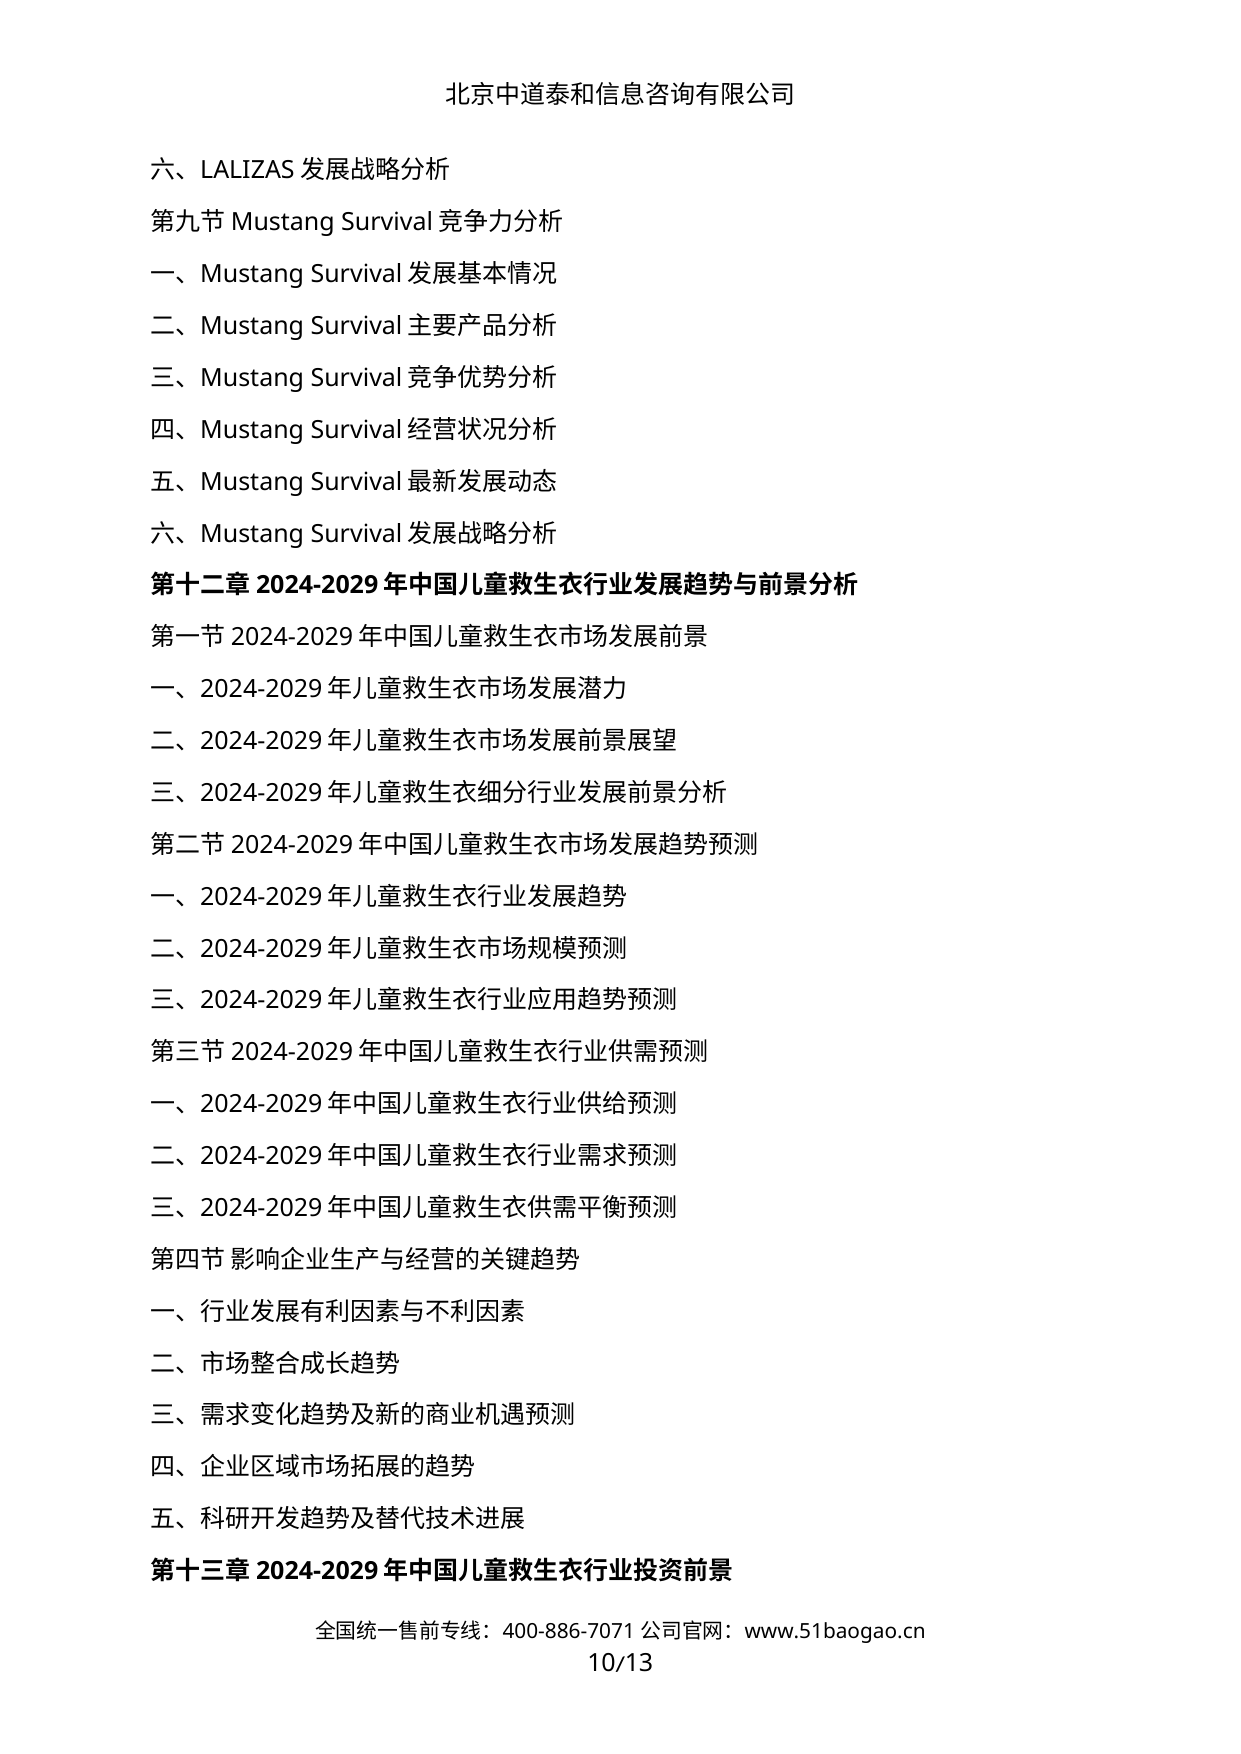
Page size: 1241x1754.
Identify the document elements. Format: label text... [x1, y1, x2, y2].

text 第九节 Mustang Survival竞争力分析 [150, 202, 1090, 238]
text 三、2024-2029年中国儿童救生衣供需平衡预测 [150, 1187, 1090, 1224]
text 第二节 2024-2029年中国儿童救生衣市场发展趋势预测 [150, 824, 1090, 861]
text 一、行业发展有利因素与不利因素 [150, 1291, 1090, 1327]
text 一、2024-2029年中国儿童救生衣行业供给预测 [150, 1084, 1090, 1120]
text 二、2024-2029年儿童救生衣市场规模预测 [150, 928, 1090, 964]
text 三、2024-2029年儿童救生衣细分行业发展前景分析 [150, 772, 1090, 809]
text 三、Mustang Survival竞争优势分析 [150, 357, 1090, 394]
text 四、Mustang Survival经营状况分析 [150, 409, 1090, 446]
text 三、2024-2029年儿童救生衣行业应用趋势预测 [150, 980, 1090, 1016]
text 第一节 2024-2029年中国儿童救生衣市场发展前景 [150, 617, 1090, 653]
text 二、2024-2029年中国儿童救生衣行业需求预测 [150, 1136, 1090, 1172]
text 二、2024-2029年儿童救生衣市场发展前景展望 [150, 721, 1090, 757]
text 第三节 2024-2029年中国儿童救生衣行业供需预测 [150, 1032, 1090, 1068]
text 六、Mustang Survival发展战略分析 [150, 513, 1090, 549]
text 六、LALIZAS发展战略分析 [150, 150, 1090, 186]
text 二、Mustang Survival主要产品分析 [150, 306, 1090, 342]
text 五、Mustang Survival最新发展动态 [150, 461, 1090, 497]
text 二、市场整合成长趋势 [150, 1343, 1090, 1379]
text 一、2024-2029年儿童救生衣市场发展潜力 [150, 669, 1090, 705]
text 一、2024-2029年儿童救生衣行业发展趋势 [150, 876, 1090, 912]
text 四、企业区域市场拓展的趋势 [150, 1447, 1090, 1483]
text 一、Mustang Survival发展基本情况 [150, 254, 1090, 290]
text 三、需求变化趋势及新的商业机遇预测 [150, 1395, 1090, 1431]
text 第十二章 2024-2029年中国儿童救生衣行业发展趋势与前景分析 [150, 565, 1090, 601]
text 第四节 影响企业生产与经营的关键趋势 [150, 1239, 1090, 1276]
text 五、科研开发趋势及替代技术进展 [150, 1499, 1090, 1535]
text 第十三章 2024-2029年中国儿童救生衣行业投资前景 [150, 1551, 1090, 1587]
